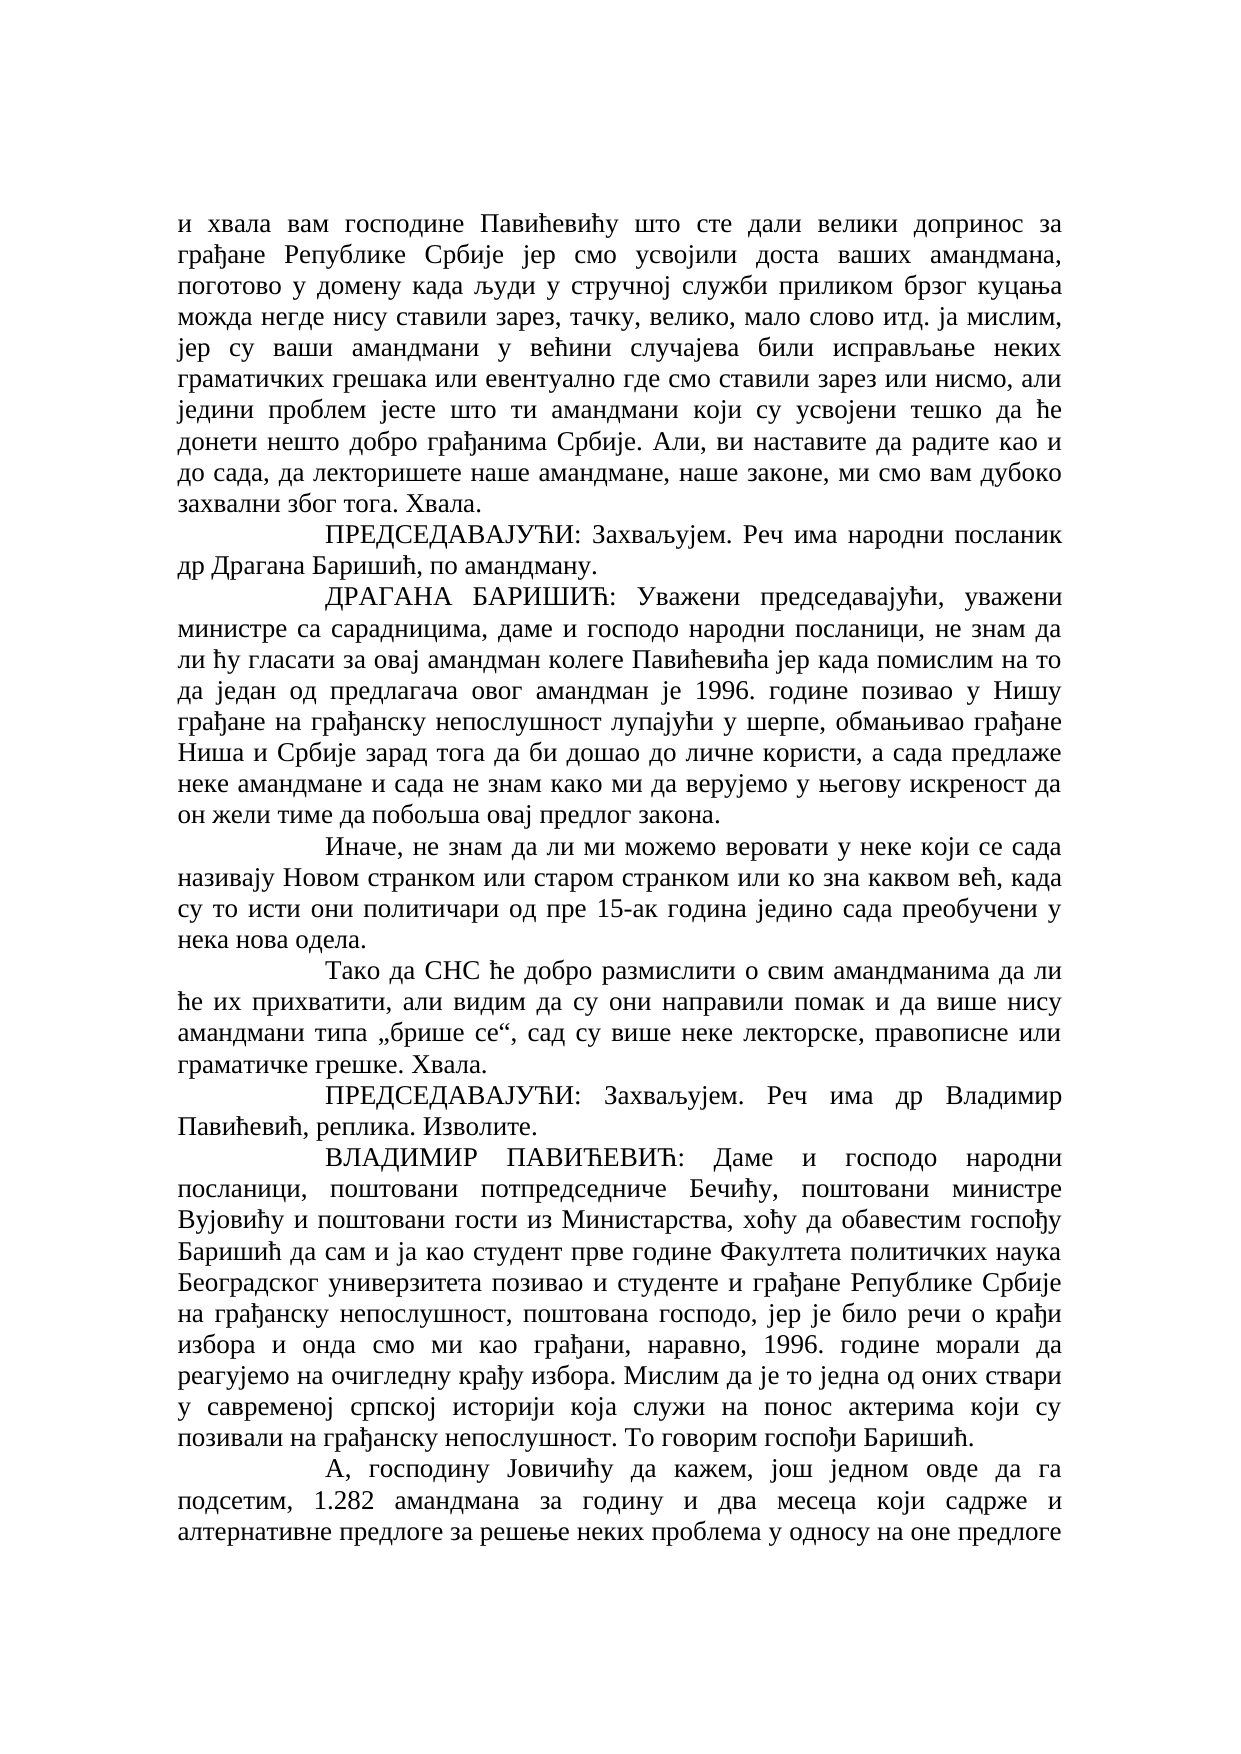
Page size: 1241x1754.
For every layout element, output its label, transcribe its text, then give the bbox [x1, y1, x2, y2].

text Тако да СНС ће добро размислити о свим амандманима да ли ће их прихватити, али видим да су они направили помак и да више нису амандмани типа „брише се“, сад су више неке лекторске, правописне или граматичке грешке. Хвала. [177, 954, 1063, 1079]
text Иначе, не знам да ли ми можемо веровати у неке који се сада називају Новом странком или старом странком или ко зна каквом већ, када су то исти они политичари од пре 15-ак година једино сада преобучени у нека нова одела. [177, 830, 1063, 954]
text ПРЕДСЕДАВАЈУЋИ: Захваљујем. Реч има др Владимир Павићевић, реплика. Изволите. [177, 1079, 1063, 1141]
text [177, 207, 1063, 518]
text ПРЕДСЕДАВАЈУЋИ: Захваљујем. Реч има народни посланик др Драгана Баришић, по амандману. [177, 518, 1063, 581]
text ВЛАДИМИР ПАВИЋЕВИЋ: Даме и господо народни посланици, поштовани потпредседниче Бечићу, поштовани министре Вујовићу и поштовани гости из Министарства, хоћу да обавестим госпођу Баришић да сам и ја као студент прве године Факултета политичких наука Београдског универзитета позивао и студенте и грађане Републике Србије на грађанску непослушност, поштована господо, јер је било речи о крађи избора и онда смо ми као грађани, наравно, 1996. године морали да реагујемо на очигледну крађу избора. Мислим да је то једна од оних ствари у савременој српској историји која служи на понос актерима који су позивали на грађанску непослушност. То говорим госпођи Баришић. [177, 1141, 1063, 1453]
text ДРАГАНА БАРИШИЋ: Уважени председавајући, уважени министре са сарадницима, даме и господо народни посланици, не знам да ли ћу гласати за овај амандман колеге Павићевића јер када помислим на то да један од предлагача овог амандман је 1996. године позивао у Нишу грађане на грађанску непослушност лупајући у шерпе, обмањивао грађане Ниша и Србије зарад тога да би дошао до личне користи, а сада предлаже неке амандмане и сада не знам како ми да верујемо у његову искреност да он жели тиме да побољша овај предлог закона. [177, 581, 1063, 830]
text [177, 1453, 1063, 1546]
